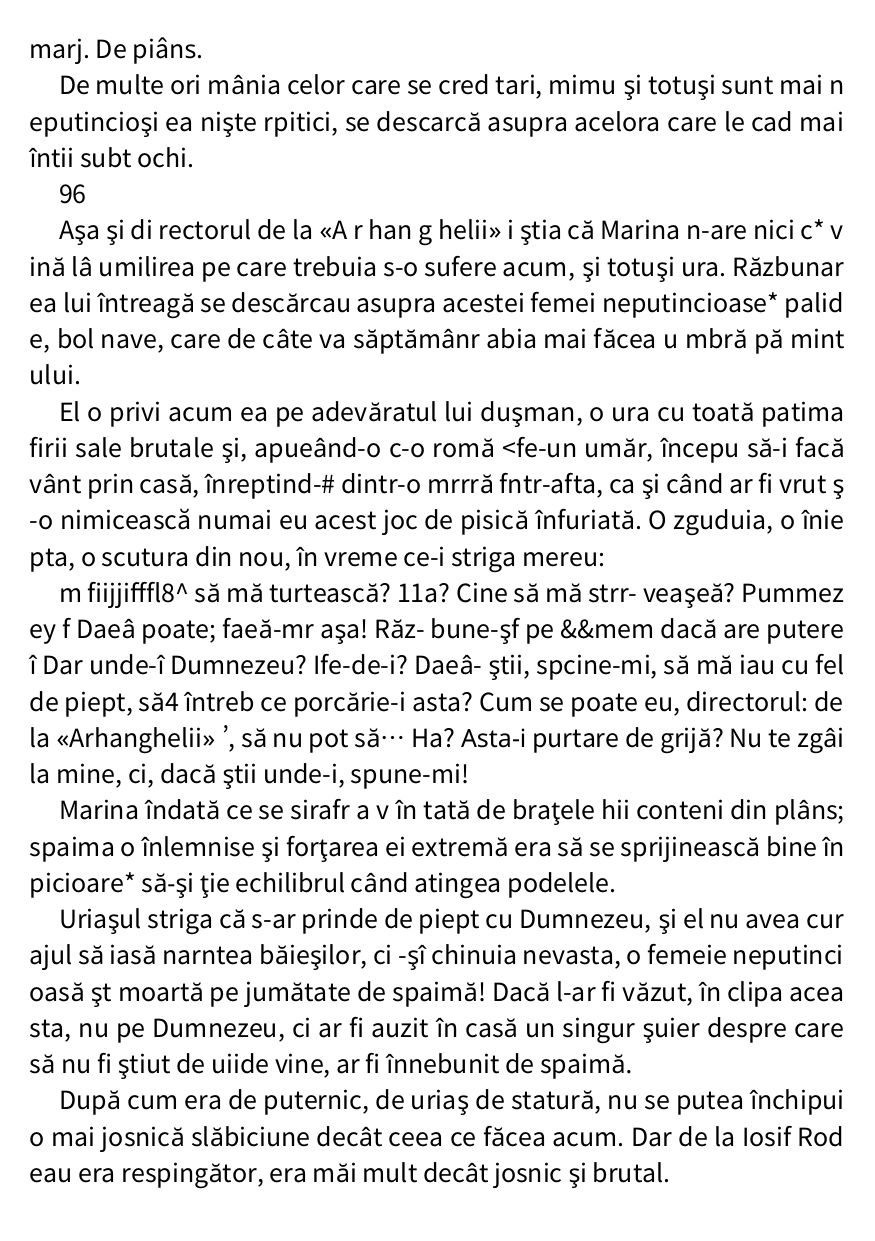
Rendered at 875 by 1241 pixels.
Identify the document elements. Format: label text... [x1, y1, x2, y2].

text Uriaşul striga că s-ar prinde de piept cu Dumnezeu, şi el nu avea curajul să iasă narntea băieşilor, ci -şî chinuia nevasta, o femeie neputincioasă şt moartă pe jumătate de spaimă! Dacă l-ar fi văzut, în clipa aceasta, nu pe Dumnezeu, ci ar fi auzit în casă un singur şuier despre care să nu fi ştiut de uiide vine, ar fi înnebunit de spaimă. [29, 899, 844, 1081]
text Marina îndată ce se sirafr a v în tată de braţele hii conteni din plâns; spaima o înlemnise şi forţarea ei extremă era să se sprijinească bine în picioare* să-şi ţie echilibrul când atingea podelele. [29, 791, 844, 899]
text Aşa şi di rectorul de la «A r han g helii» i ştia că Marina n-are nici c* vină lâ umilirea pe care trebuia s-o sufere acum, şi totuşi ura. Răzbunarea lui întreagă se descărcau asupra acestei femei neputincioase* palide, bol nave, care de câte va săptămânr abia mai făcea u mbră pă mint ului. [29, 211, 844, 392]
text El o privi acum ea pe adevăratul lui duşman, o ura cu toată patima firii sale brutale şi, apueând-o c-o romă <fe-un umăr, începu să-i facă vânt prin casă, înreptind-# dintr-o mrrră fntr-afta, ca şi când ar fi vrut ş-o nimicească numai eu acest joc de pisică înfuriată. O zguduia, o îniepta, o scutura din nou, în vreme ce-i striga mereu: [29, 392, 844, 573]
text 96 [29, 174, 844, 211]
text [29, 29, 844, 66]
text După cum era de puternic, de uriaş de statură, nu se putea închipui o mai josnică slăbiciune decât ceea ce făcea acum. Dar de la Iosif Rodeau era respingător, era măi mult decât josnic şi brutal. [29, 1081, 844, 1189]
text De multe ori mânia celor care se cred tari, mimu şi totuşi sunt mai neputincioşi ea nişte rpitici, se descarcă asupra acelora care le cad mai întii subt ochi. [29, 66, 844, 174]
text m fiijjifffl8^ să mă turtească? 11a? Cine să mă strr- veaşeă? Pummezey f Daeâ poate; faeă-mr aşa! Răz- bune-şf pe &&mem dacă are putere î Dar unde-î Dumnezeu? Ife-de-i? Daeâ- ştii, spcine-mi, să mă iau cu fel de piept, să4 întreb ce porcărie-i asta? Cum se poate eu, directorul: de la «Arhanghelii» ’, să nu pot să… Ha? Asta-i purtare de grijă? Nu te zgâi la mine, ci, dacă ştii unde-i, spune-mi! [29, 573, 844, 791]
